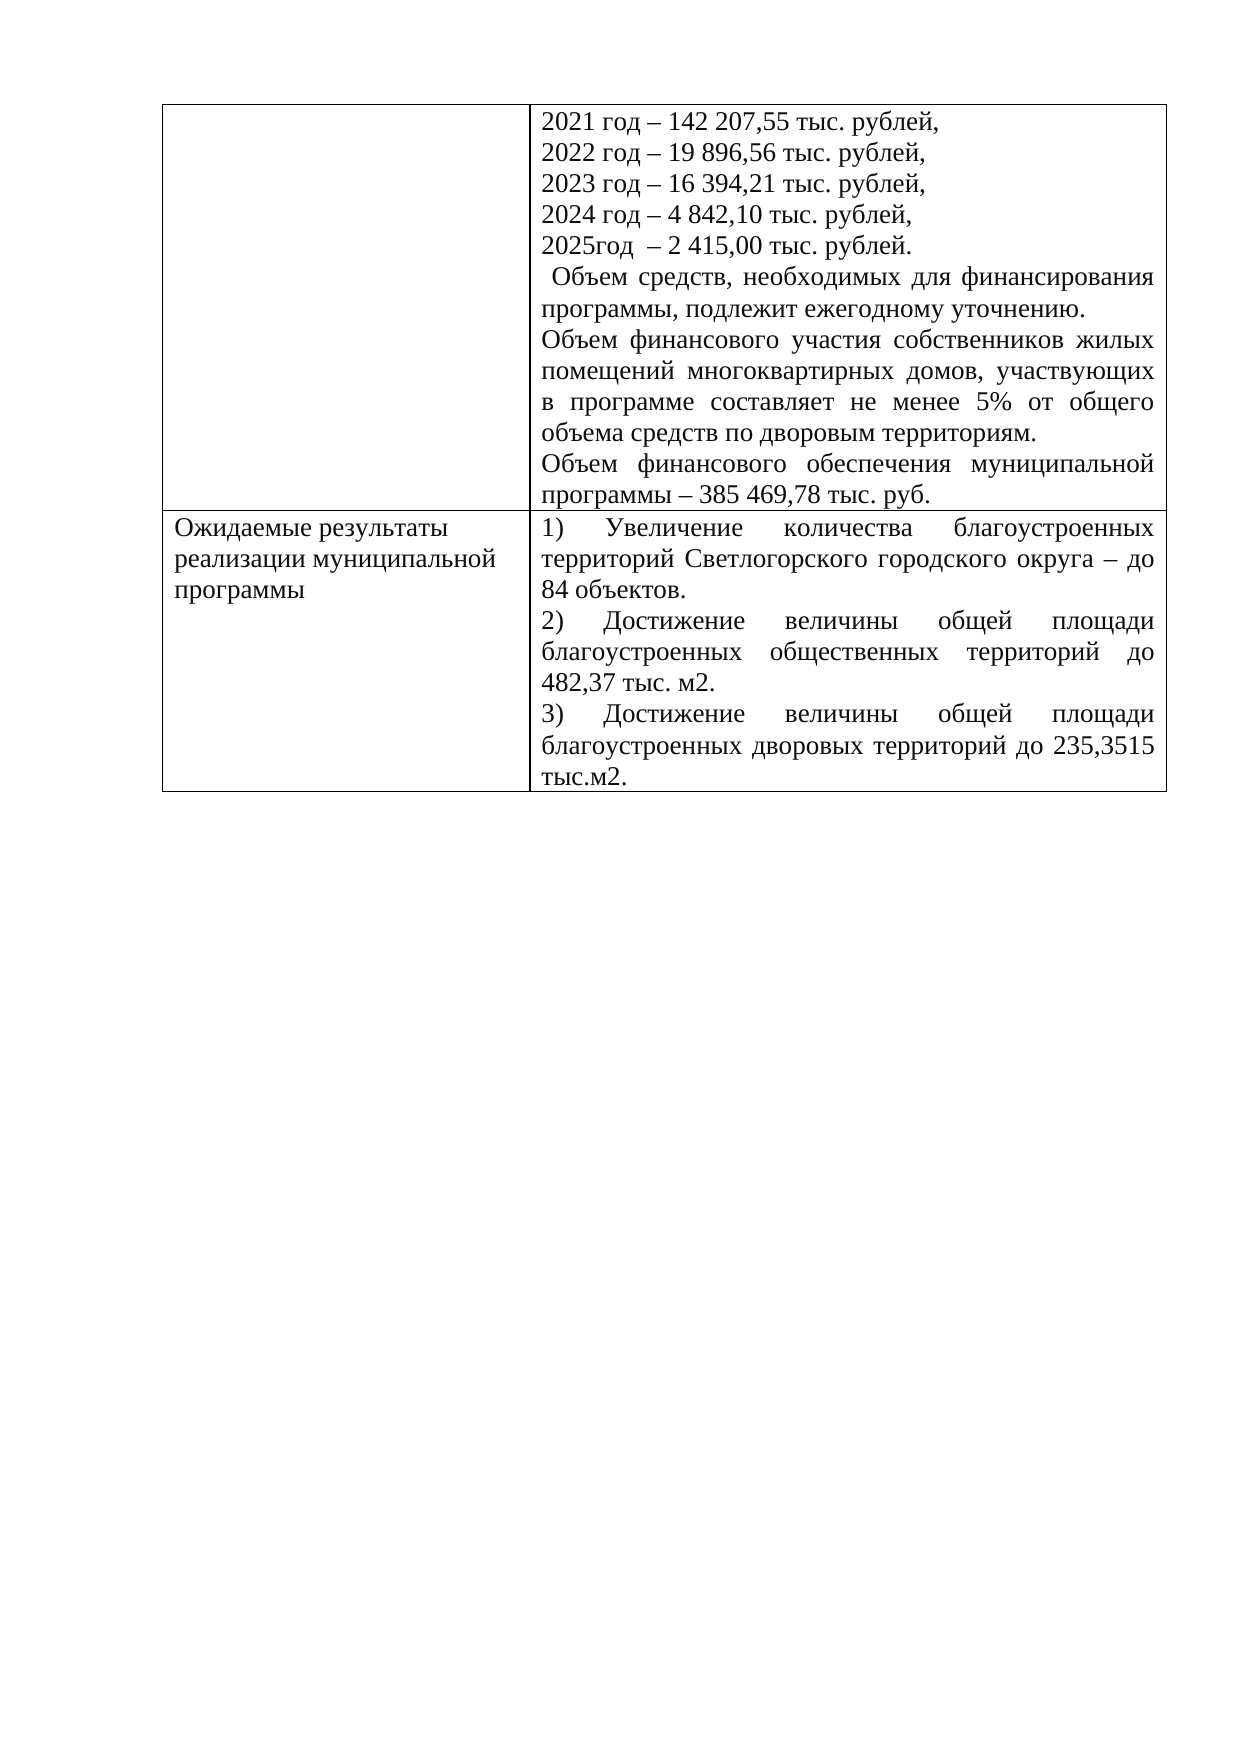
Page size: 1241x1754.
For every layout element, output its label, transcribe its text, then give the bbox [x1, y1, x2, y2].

table_cell Ожидаемые результаты реализации муниципальной программы [163, 511, 529, 791]
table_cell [163, 105, 529, 510]
table_cell 1) Увеличение количества благоустроенных территорий Светлогорского городского округа – до 84 объектов. 2) Достижение величины общей площади благоустроенных общественных территорий до 482,37 тыс. м2. 3) Достижение величины общей площади благоустроенных дворовых территорий до 235,3515 тыс.м2. [531, 511, 1166, 791]
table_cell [531, 105, 1166, 510]
